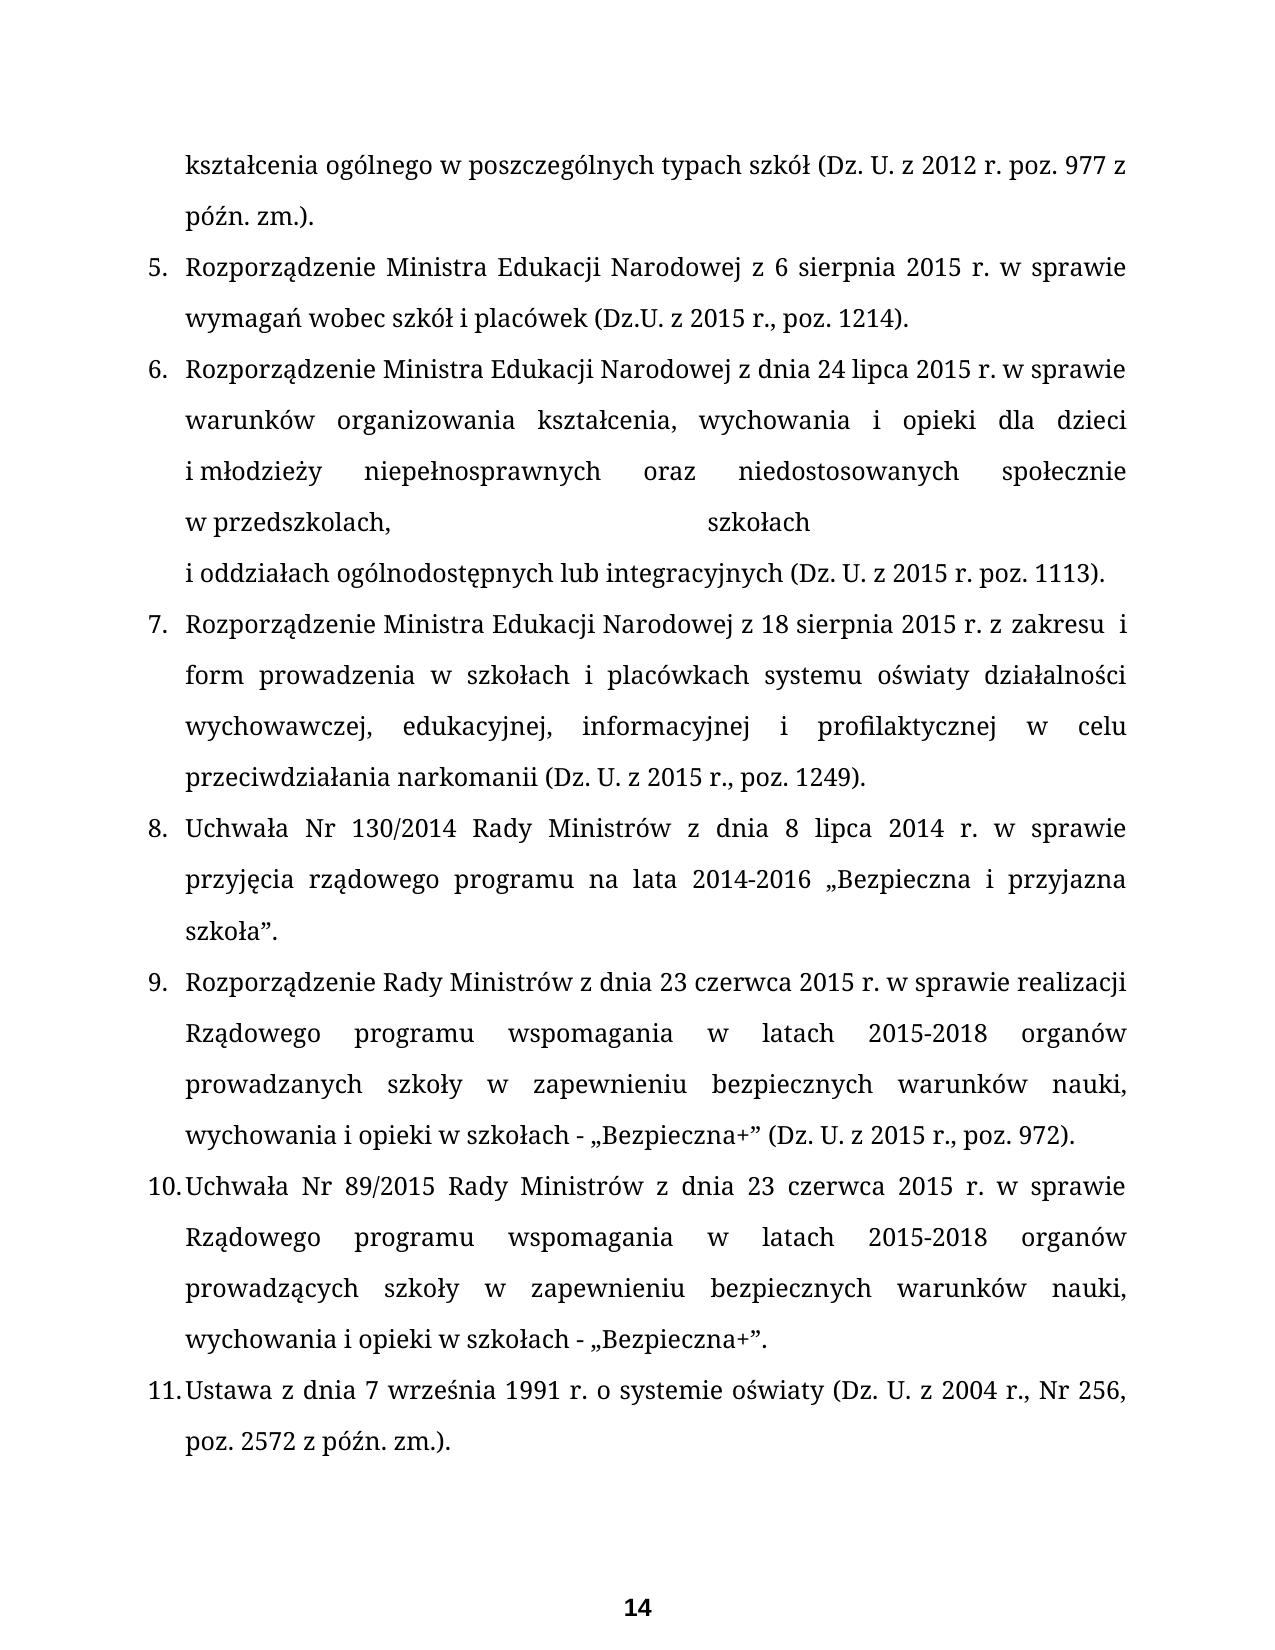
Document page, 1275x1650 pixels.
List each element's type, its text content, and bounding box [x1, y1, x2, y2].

list Rozporządzenie Ministra Edukacji Narodowej z 6 sierpnia 2015 r. w sprawie wymagań wobec szkół i placówek (Dz.U. z 2015 r., poz. 1214). [148, 250, 1127, 335]
list Ustawa z dnia 7 września 1991 r. o systemie oświaty (Dz. U. z 2004 r., Nr 256, poz. 2572 z późn. zm.). [148, 1373, 1127, 1458]
list Rozporządzenie Rady Ministrów z dnia 23 czerwca 2015 r. w sprawie realizacji Rządowego programu wspomagania w latach 2015-2018 organów prowadzanych szkoły w zapewnieniu bezpiecznych warunków nauki, wychowania i opieki w szkołach - „Bezpieczna+” (Dz. U. z 2015 r., poz. 972). [148, 964, 1127, 1151]
list Uchwała Nr 89/2015 Rady Ministrów z dnia 23 czerwca 2015 r. w sprawie Rządowego programu wspomagania w latach 2015-2018 organów prowadzących szkoły w zapewnieniu bezpiecznych warunków nauki, wychowania i opieki w szkołach - „Bezpieczna+”. [148, 1168, 1127, 1356]
list Rozporządzenie Ministra Edukacji Narodowej z dnia 24 lipca 2015 r. w sprawie warunków organizowania kształcenia, wychowania i opieki dla dzieci i młodzieży niepełnosprawnych oraz niedostosowanych społecznie w przedszkolach, szkołach i oddziałach ogólnodostępnych lub integracyjnych (Dz. U. z 2015 r. poz. 1113). [148, 352, 1127, 590]
list Rozporządzenie Ministra Edukacji Narodowej z 18 sierpnia 2015 r. z zakresu i form prowadzenia w szkołach i placówkach systemu oświaty działalności wychowawczej, edukacyjnej, informacyjnej i profilaktycznej w celu przeciwdziałania narkomanii (Dz. U. z 2015 r., poz. 1249). [148, 607, 1127, 794]
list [148, 148, 1127, 233]
list Uchwała Nr 130/2014 Rady Ministrów z dnia 8 lipca 2014 r. w sprawie przyjęcia rządowego programu na lata 2014-2016 „Bezpieczna i przyjazna szkoła”. [148, 811, 1127, 947]
